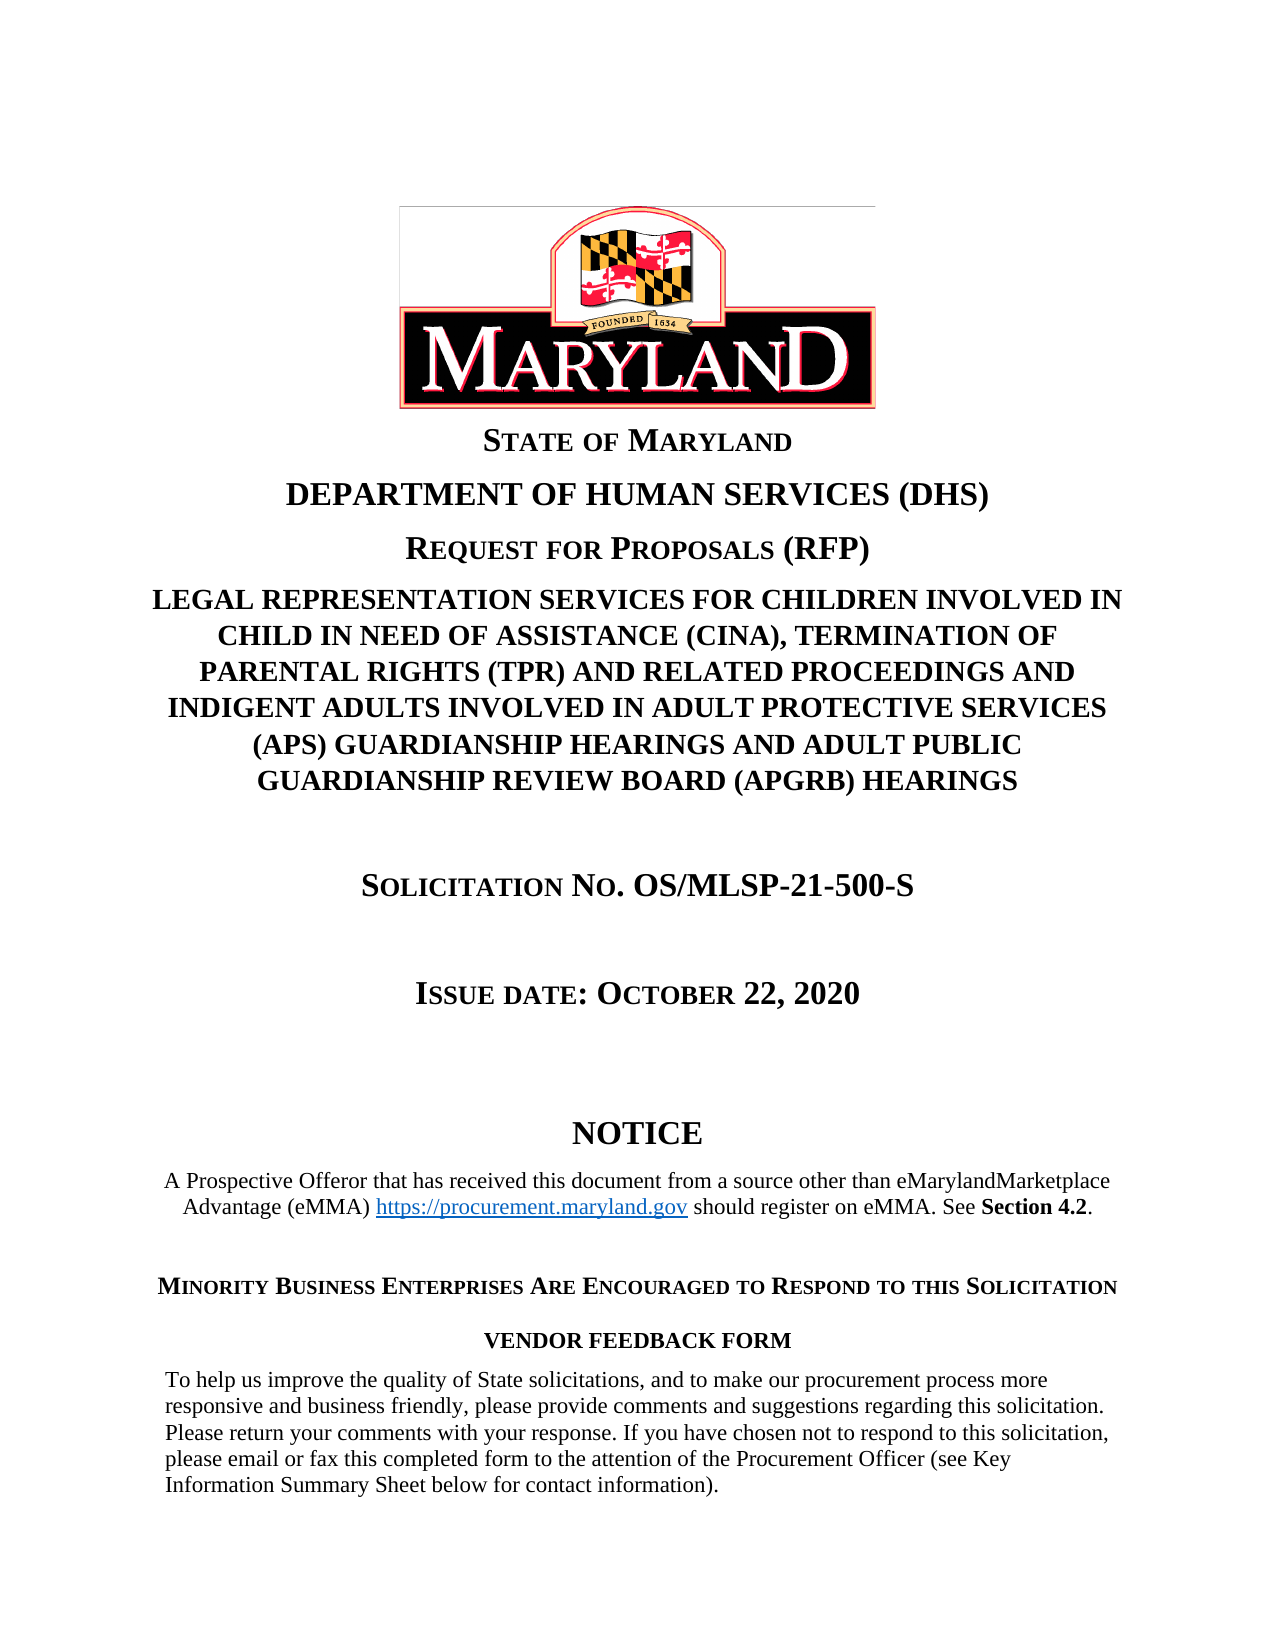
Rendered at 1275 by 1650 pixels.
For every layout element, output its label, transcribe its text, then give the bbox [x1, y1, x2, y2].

text Issue date: October 22, 2020 [150, 973, 1125, 1011]
picture [399, 206, 876, 409]
text VENDOR FEEDBACK FORM [150, 1327, 1125, 1353]
text NOTICE [150, 1113, 1125, 1152]
text Solicitation No. OS/MLSP-21-500-S [150, 865, 1125, 904]
text State of Maryland [150, 421, 1125, 459]
text To help us improve the quality of State solicitations, and to make our procurement process more responsive and business friendly, please provide comments and suggestions regarding this solicitation. Please return your comments with your response. If you have chosen not to respond to this solicitation, please email or fax this completed form to the attention of the Procurement Officer (see Key Information Summary Sheet below for contact information). [165, 1366, 1125, 1498]
text Minority Business Enterprises Are Encouraged to Respond to this Solicitation [150, 1271, 1125, 1300]
text Request for Proposals (RFP) [150, 528, 1125, 567]
text LEGAL REPRESENTATION SERVICES FOR CHILDREN INVOLVED IN CHILD IN NEED OF ASSISTANCE (CINA), TERMINATION OF PARENTAL RIGHTS (TPR) AND RELATED PROCEEDINGS AND INDIGENT ADULTS INVOLVED IN ADULT PROTECTIVE SERVICES (APS) GUARDIANSHIP HEARINGS AND ADULT PUBLIC GUARDIANSHIP REVIEW BOARD (APGRB) HEARINGS [150, 582, 1125, 796]
text DEPARTMENT OF HUMAN SERVICES (DHS) [150, 474, 1125, 513]
text A Prospective Offeror that has received this document from a source other than eMarylandMarketplace Advantage (eMMA) https://procurement.maryland.gov should register on eMMA. See Section 4.2. [150, 1167, 1125, 1220]
